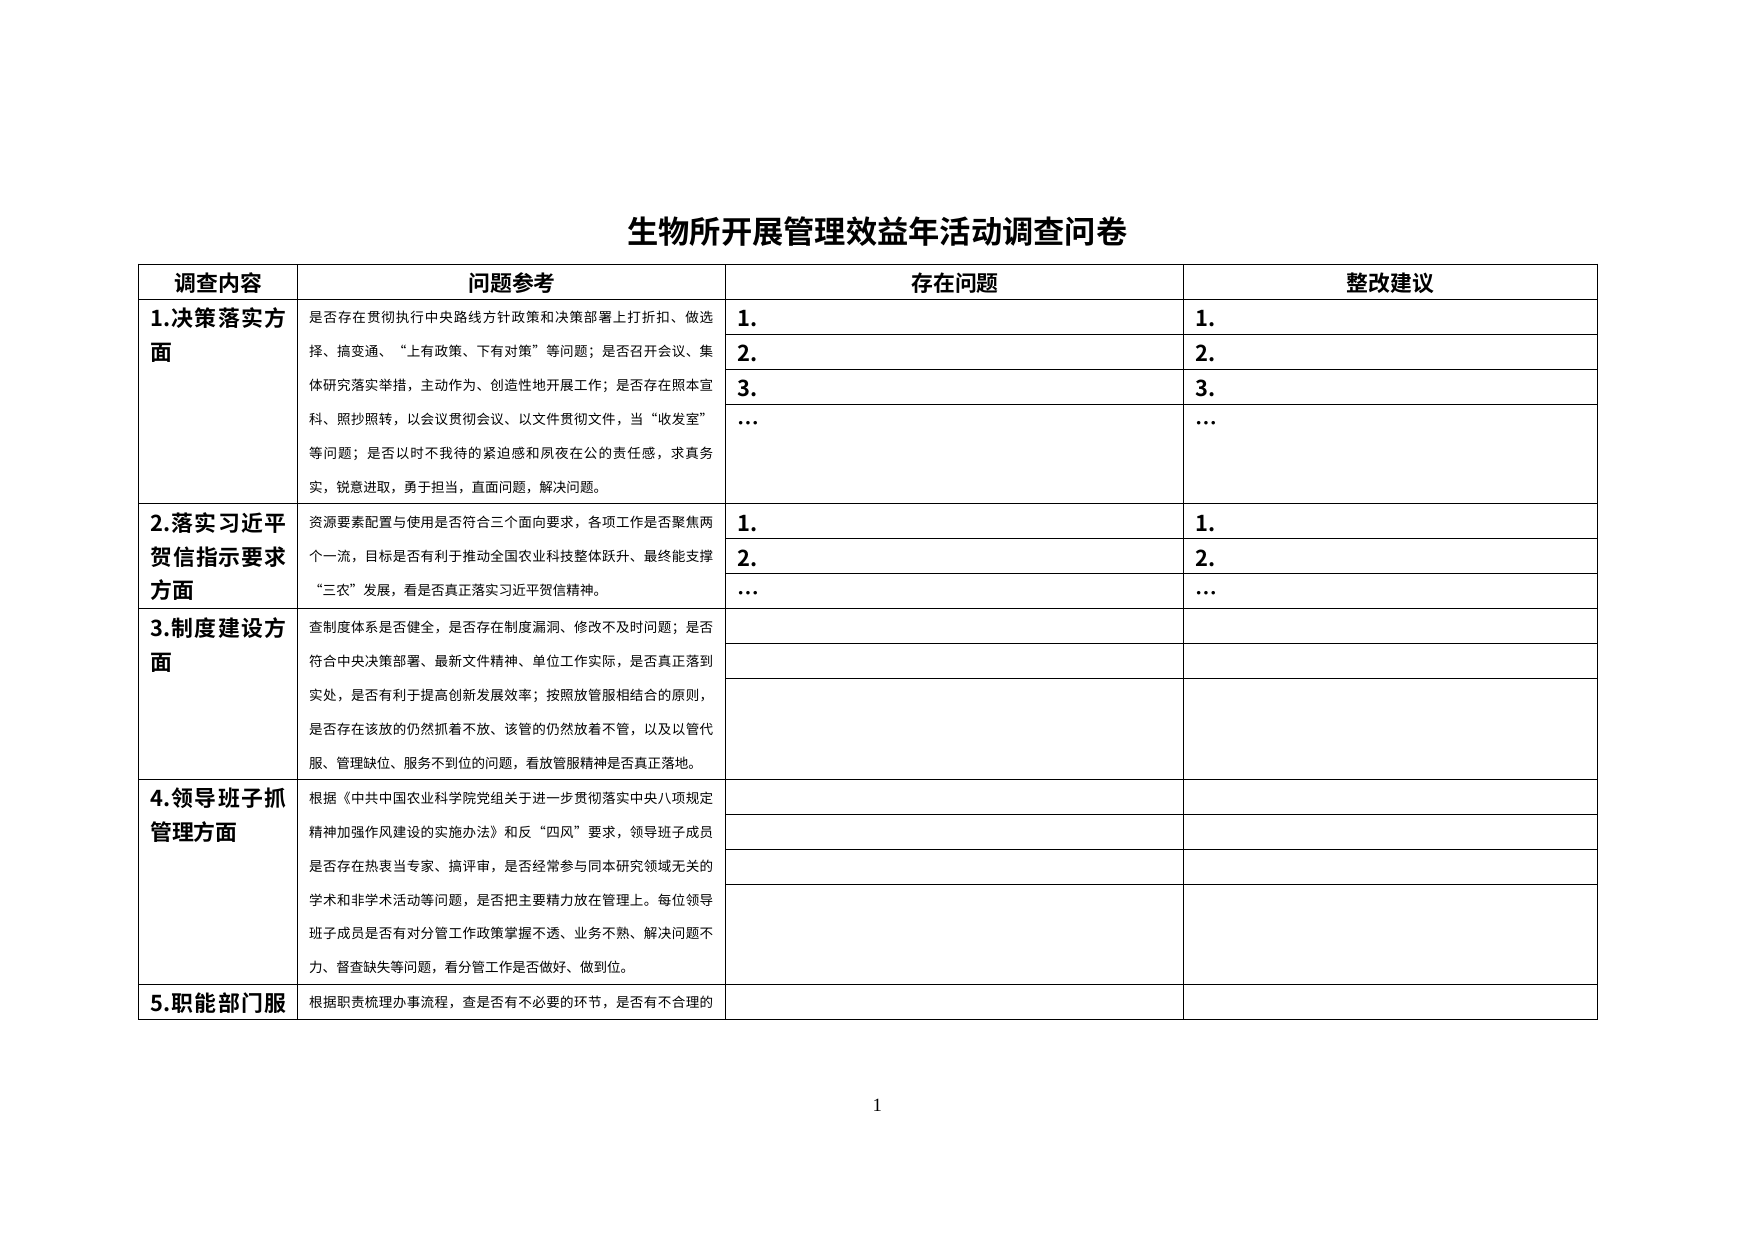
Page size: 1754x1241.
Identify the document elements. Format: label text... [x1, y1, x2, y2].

table_cell 3.制度建设方面 [139, 609, 297, 779]
table_cell [1184, 885, 1597, 984]
table_cell [726, 780, 1183, 814]
table_cell 2. [1184, 335, 1597, 368]
table_cell 是否存在贯彻执行中央路线方针政策和决策部署上打折扣、做选择、搞变通、“上有政策、下有对策”等问题；是否召开会议、集体研究落实举措，主动作为、创造性地开展工作；是否存在照本宣科、照抄照转，以会议贯彻会议、以文件贯彻文件，当“收发室”等问题；是否以时不我待的紧迫感和夙夜在公的责任感，求真务实，锐意进取，勇于担当，直面问题，解决问题。 [298, 300, 725, 503]
text 生物所开展管理效益年活动调查问卷 [150, 196, 1604, 263]
table_cell 1. [726, 504, 1183, 538]
table_cell [726, 850, 1183, 884]
table_cell 1. [726, 300, 1183, 333]
table_cell 2.落实习近平贺信指示要求方面 [139, 504, 297, 608]
table_cell [1184, 644, 1597, 678]
table_cell [1184, 985, 1597, 1019]
table_cell 3. [726, 370, 1183, 403]
table_cell 根据《中共中国农业科学院党组关于进一步贯彻落实中央八项规定精神加强作风建设的实施办法》和反“四风”要求，领导班子成员是否存在热衷当专家、搞评审，是否经常参与同本研究领域无关的学术和非学术活动等问题，是否把主要精力放在管理上。每位领导班子成员是否有对分管工作政策掌握不透、业务不熟、解决问题不力、督查缺失等问题，看分管工作是否做好、做到位。 [298, 780, 725, 984]
table_header 整改建议 [1184, 265, 1597, 298]
table_cell … [726, 574, 1183, 608]
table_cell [298, 985, 725, 1019]
table_cell 1. [1184, 504, 1597, 538]
table_cell [726, 885, 1183, 984]
table_cell 2. [1184, 539, 1597, 573]
table_cell [1184, 609, 1597, 643]
table_cell 2. [726, 335, 1183, 368]
table_cell 1. [1184, 300, 1597, 333]
table_cell 3. [1184, 370, 1597, 403]
table_cell … [726, 405, 1183, 503]
table_cell 资源要素配置与使用是否符合三个面向要求，各项工作是否聚焦两个一流，目标是否有利于推动全国农业科技整体跃升、最终能支撑“三农”发展，看是否真正落实习近平贺信精神。 [298, 504, 725, 608]
table_cell [726, 679, 1183, 779]
table_header 调查内容 [139, 265, 297, 298]
table_cell [726, 644, 1183, 678]
table_cell 1.决策落实方面 [139, 300, 297, 503]
table_cell … [1184, 405, 1597, 503]
table_cell 4.领导班子抓管理方面 [139, 780, 297, 984]
table_cell [726, 985, 1183, 1019]
table_cell [1184, 780, 1597, 814]
table_cell [1184, 850, 1597, 884]
table_cell [726, 815, 1183, 849]
table_cell [1184, 815, 1597, 849]
table_header 问题参考 [298, 265, 725, 298]
table_cell 2. [726, 539, 1183, 573]
table_cell 5.职能部门服务质量方面 [139, 985, 297, 1019]
table_cell … [1184, 574, 1597, 608]
table_cell [1184, 679, 1597, 779]
table_header 存在问题 [726, 265, 1183, 298]
table_cell 查制度体系是否健全，是否存在制度漏洞、修改不及时问题；是否符合中央决策部署、最新文件精神、单位工作实际，是否真正落到实处，是否有利于提高创新发展效率；按照放管服相结合的原则，是否存在该放的仍然抓着不放、该管的仍然放着不管，以及以管代服、管理缺位、服务不到位的问题，看放管服精神是否真正落地。 [298, 609, 725, 779]
table_cell [726, 609, 1183, 643]
